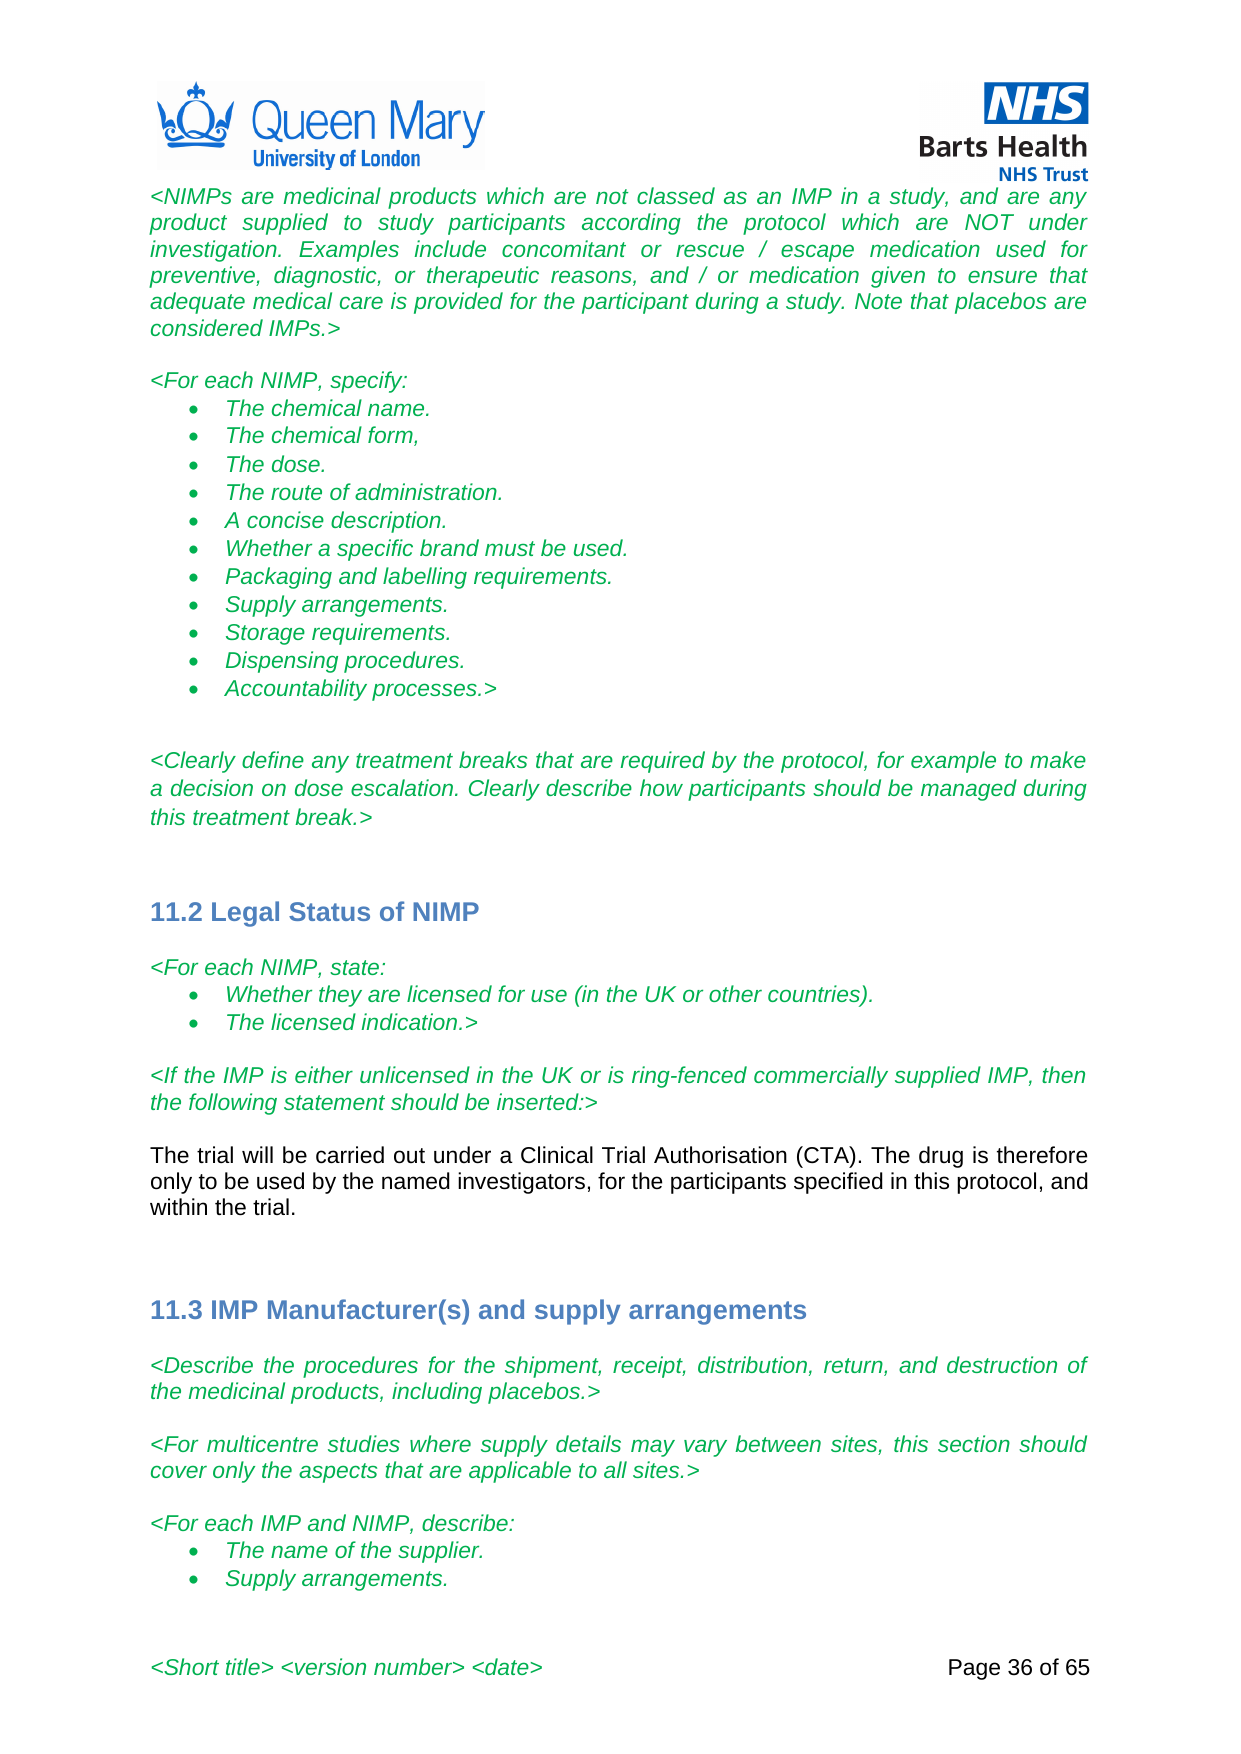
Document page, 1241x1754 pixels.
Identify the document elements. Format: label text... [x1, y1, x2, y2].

text <NIMPs are medicinal products which are not classed as an IMP in a study, and are any product supplied to study participants according the protocol which are NOT under investigation. Examples include concomitant or rescue / escape medication used for preventive, diagnostic, or therapeutic reasons, and / or medication given to ensure that adequate medical care is provided for the participant during a study. Note that placebos are considered IMPs.> [150, 183, 1090, 341]
list Supply arrangements. [187, 590, 1090, 618]
text <If the IMP is either unlicensed in the UK or is ring-fenced commercially supplied IMP, then the following statement should be inserted:> [150, 1062, 1090, 1115]
text <For each IMP and NIMP, describe: [150, 1510, 1090, 1536]
list The chemical form, [187, 422, 1090, 450]
list The route of administration. [187, 478, 1090, 506]
list Packaging and labelling requirements. [187, 562, 1090, 590]
text <For each NIMP, specify: [150, 367, 1090, 394]
list Whether they are licensed for use (in the UK or other countries). [187, 980, 1090, 1008]
list Dispensing procedures. [187, 646, 1090, 674]
text <Describe the procedures for the shipment, receipt, distribution, return, and destruction of the medicinal products, including placebos.> [150, 1352, 1090, 1404]
list A concise description. [187, 506, 1090, 534]
list Accountability processes.> [187, 674, 1090, 702]
list The chemical name. [187, 394, 1090, 422]
list Whether a specific brand must be used. [187, 534, 1090, 562]
text <Clearly define any treatment breaks that are required by the protocol, for example to make a decision on dose escalation. Clearly describe how participants should be managed during this treatment break.> [150, 747, 1090, 830]
list Storage requirements. [187, 618, 1090, 646]
list Supply arrangements. [187, 1564, 1090, 1592]
text <For each NIMP, state: [150, 954, 1090, 980]
list The licensed indication.> [187, 1008, 1090, 1036]
text The trial will be carried out under a Clinical Trial Authorisation (CTA). The drug is therefore only to be used by the named investigators, for the participants specified in this protocol, and within the trial. [150, 1142, 1090, 1221]
text <For multicentre studies where supply details may vary between sites, this section should cover only the aspects that are applicable to all sites.> [150, 1431, 1090, 1483]
list The name of the supplier. [187, 1536, 1090, 1564]
subtitle 11.3 IMP Manufacturer(s) and supply arrangements [150, 1294, 1090, 1325]
subtitle 11.2 Legal Status of NIMP [150, 896, 1090, 927]
picture [918, 81, 1091, 183]
list The dose. [187, 450, 1090, 478]
